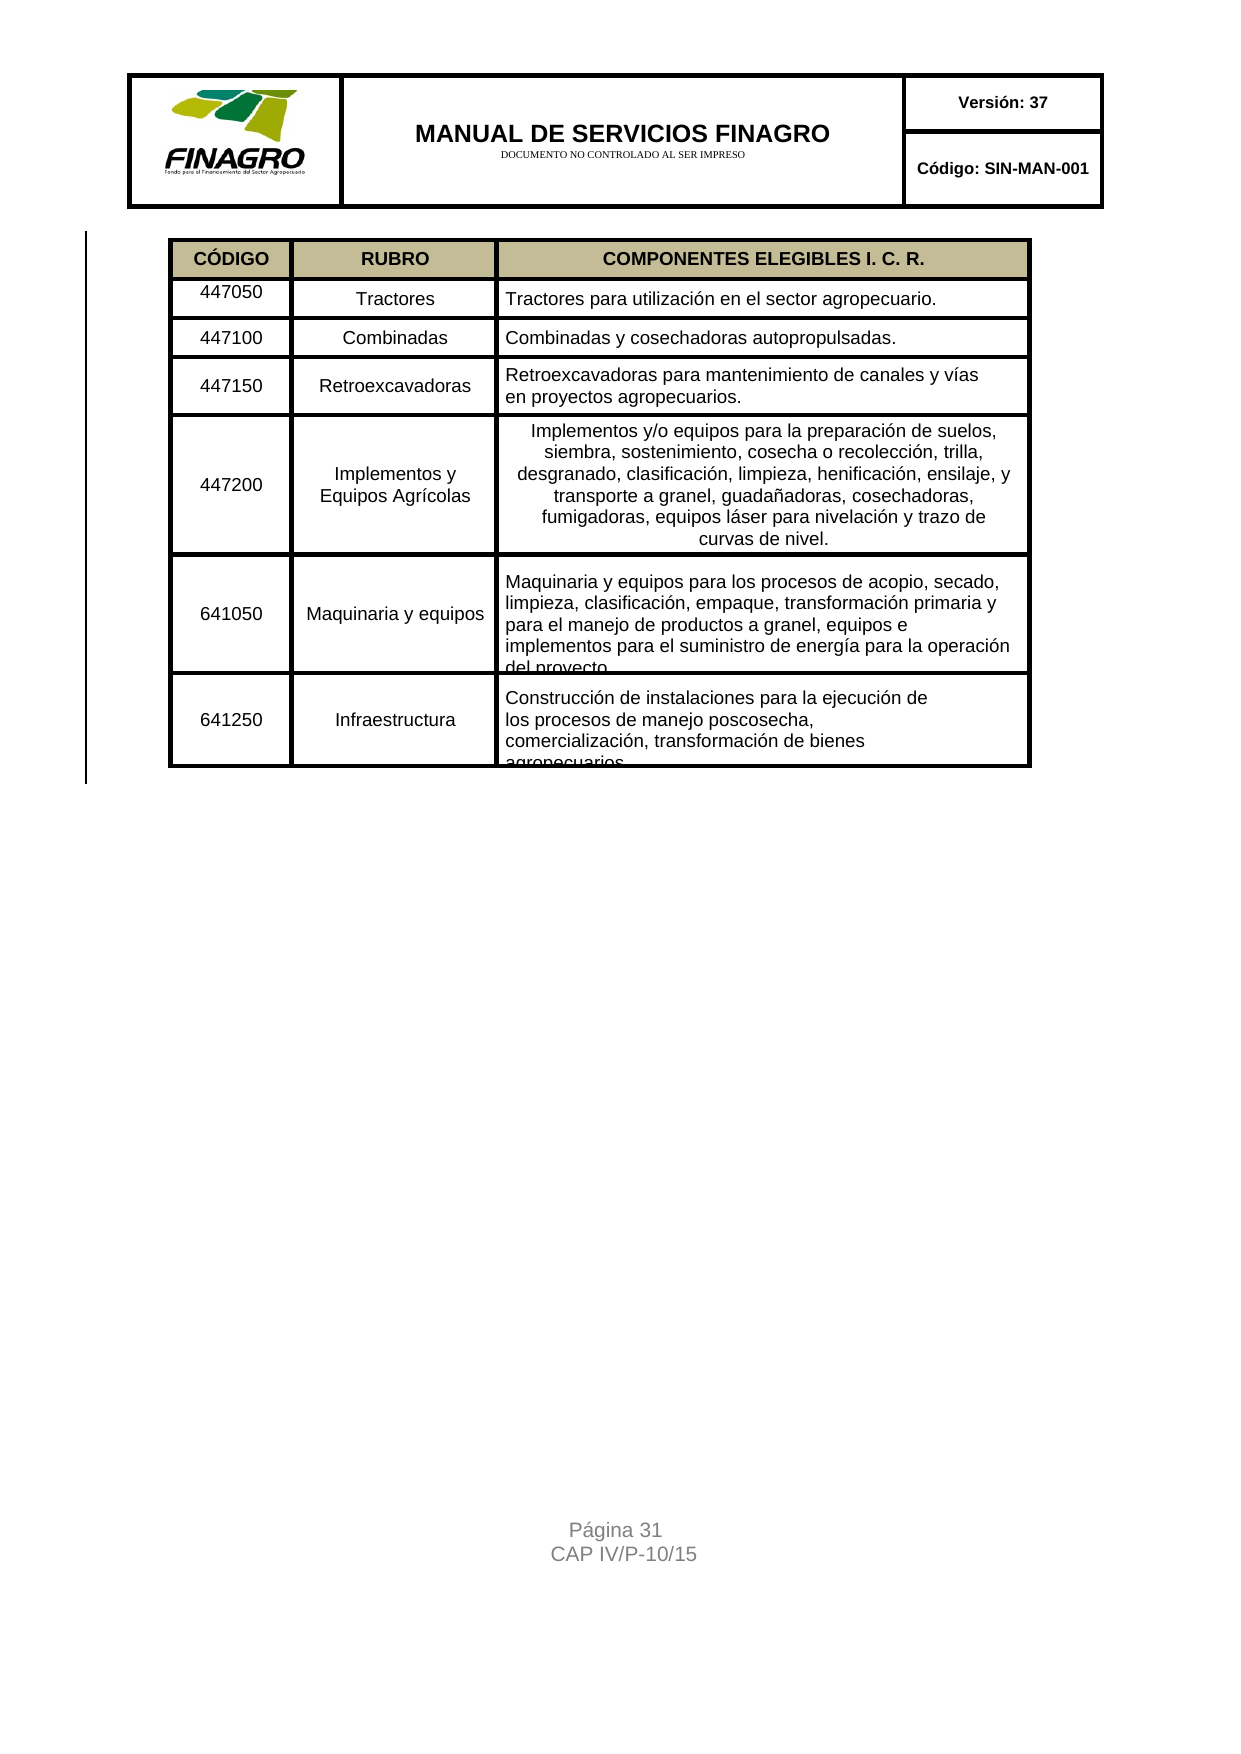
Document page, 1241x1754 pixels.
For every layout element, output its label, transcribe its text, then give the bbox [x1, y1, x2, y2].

text Página 31 CAP IV/P-10/15 [550, 1518, 698, 1566]
table_header MANUAL DE SERVICIOS FINAGRO DOCUMENTO NO CONTROLADO AL SER IMPRESO [344, 78, 902, 204]
table_cell Maquinaria y equipos para los procesos de acopio, secado, limpieza, clasificación, empaque, transformación primaria y para el manejo de productos a granel, equipos e implementos para el suministro de energía para la operación del proyecto. [499, 557, 1027, 671]
table_header RUBRO [294, 242, 494, 277]
table_cell 447100 [173, 320, 289, 354]
table_cell Implementos y Equipos Agrícolas [294, 417, 494, 552]
table_cell 641050 [173, 557, 289, 671]
table_cell 447150 [173, 359, 289, 412]
table_cell 447050 [173, 281, 289, 316]
table_cell Tractores para utilización en el sector agropecuario. [499, 281, 1027, 316]
picture [159, 90, 308, 179]
table_header Versión: 37 [906, 78, 1100, 129]
table_cell Retroexcavadoras para mantenimiento de canales y vías en proyectos agropecuarios. [499, 359, 1027, 412]
table_cell Combinadas y cosechadoras autopropulsadas. [499, 320, 1027, 354]
table_cell Maquinaria y equipos [294, 557, 494, 671]
table_cell 447200 [173, 417, 289, 552]
table_cell Retroexcavadoras [294, 359, 494, 412]
table_header CÓDIGO [173, 242, 289, 277]
table_cell Implementos y/o equipos para la preparación de suelos, siembra, sostenimiento, cosecha o recolección, trilla, desgranado, clasificación, limpieza, henificación, ensilaje, y transporte a granel, guadañadoras, cosechadoras, fumigadoras, equipos láser para nivelación y trazo de curvas de nivel. [499, 417, 1027, 552]
table_cell Combinadas [294, 320, 494, 354]
table_cell 641250 [173, 675, 289, 764]
table_cell Tractores [294, 281, 494, 316]
table_cell Código: SIN-MAN-001 [906, 134, 1100, 204]
table_cell Infraestructura [294, 675, 494, 764]
table_header COMPONENTES ELEGIBLES I. C. R. [499, 242, 1027, 277]
table_header [132, 78, 339, 204]
table_cell Construcción de instalaciones para la ejecución de los procesos de manejo poscosecha, comercialización, transformación de bienes agropecuarios. [499, 675, 1027, 764]
